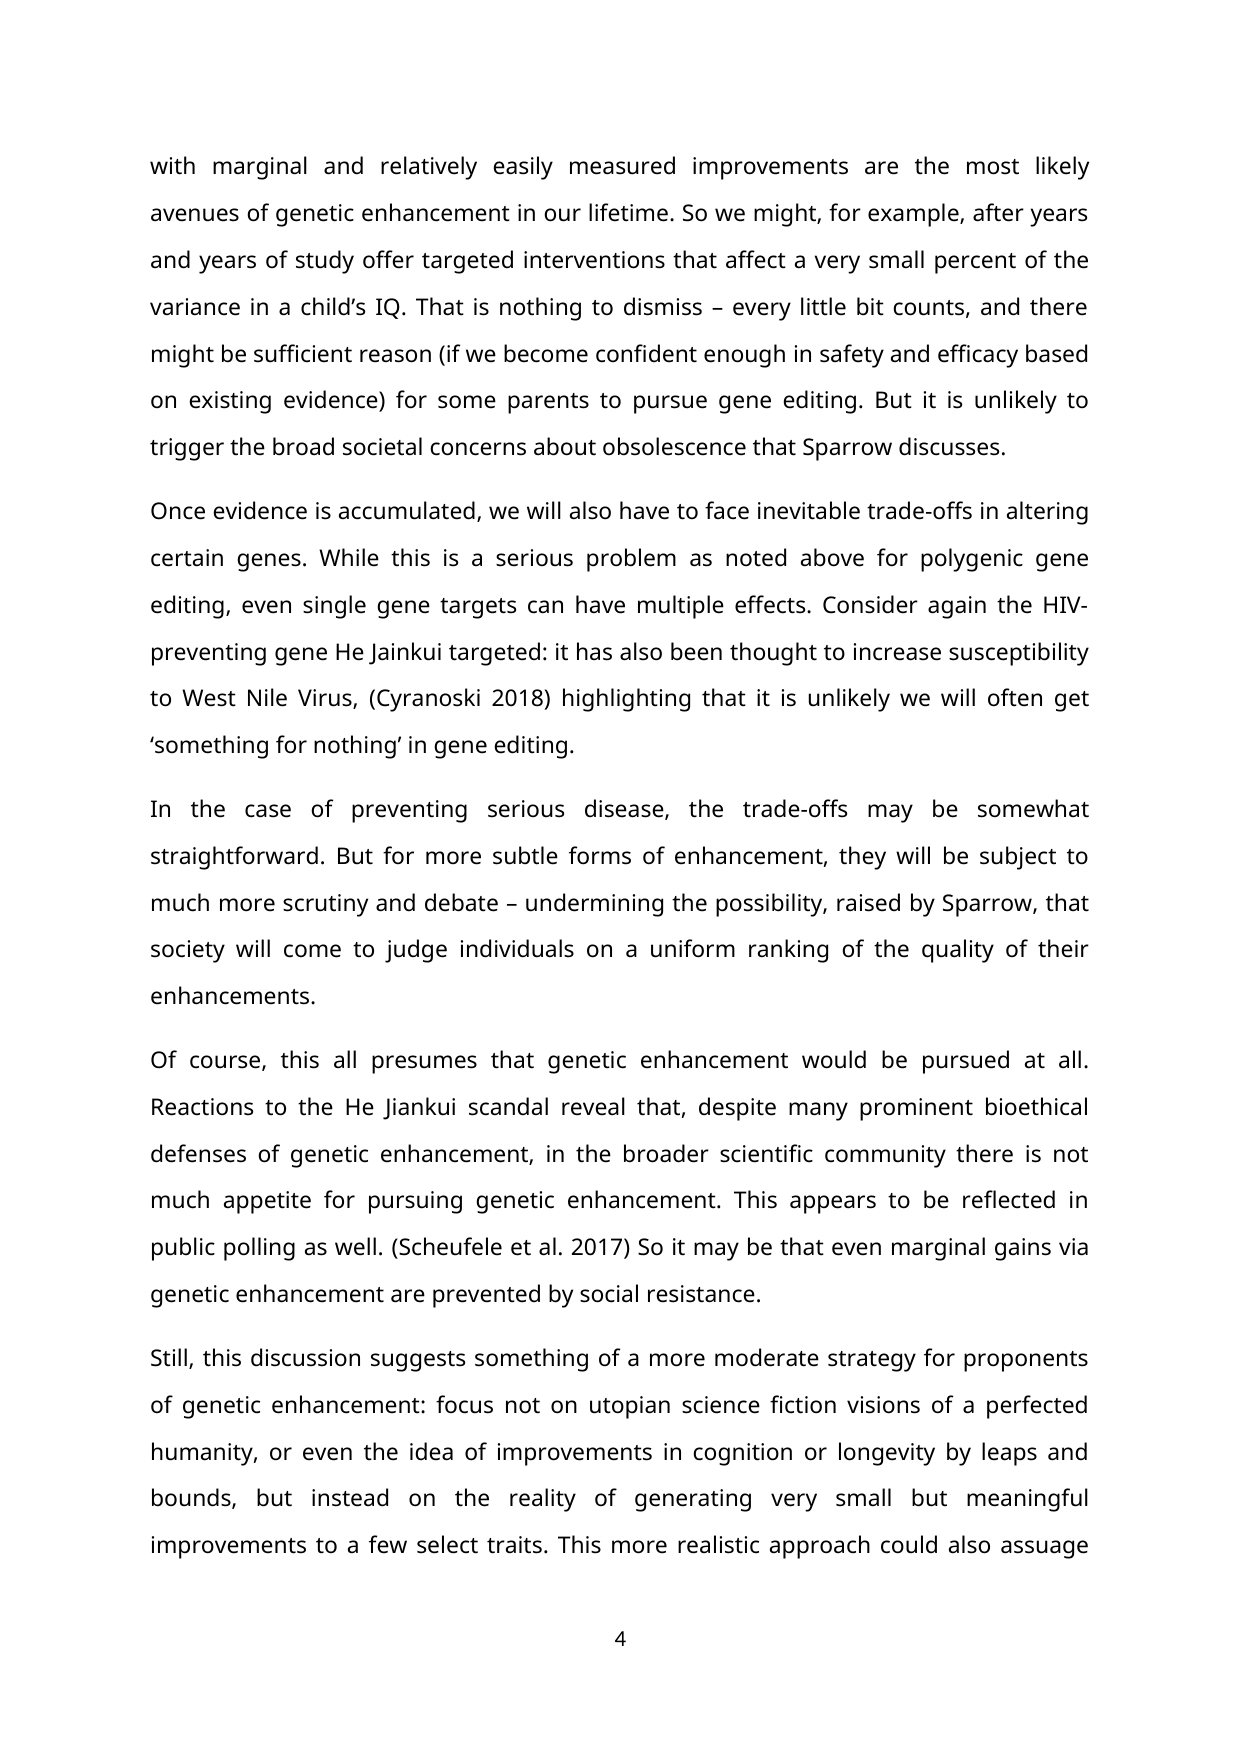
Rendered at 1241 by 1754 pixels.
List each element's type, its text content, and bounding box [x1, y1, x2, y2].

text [150, 150, 1090, 462]
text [150, 1342, 1090, 1560]
text In the case of preventing serious disease, the trade-offs may be somewhat straightforward. But for more subtle forms of enhancement, they will be subject to much more scrutiny and debate – undermining the possibility, raised by Sparrow, that society will come to judge individuals on a uniform ranking of the quality of their enhancements. [150, 793, 1090, 1011]
text Once evidence is accumulated, we will also have to face inevitable trade-offs in altering certain genes. While this is a serious problem as noted above for polygenic gene editing, even single gene targets can have multiple effects. Consider again the HIV-preventing gene He Jainkui targeted: it has also been thought to increase susceptibility to West Nile Virus, (Cyranoski 2018) highlighting that it is unlikely we will often get ‘something for nothing’ in gene editing. [150, 495, 1090, 760]
text Of course, this all presumes that genetic enhancement would be pursued at all. Reactions to the He Jiankui scandal reveal that, despite many prominent bioethical defenses of genetic enhancement, in the broader scientific community there is not much appetite for pursuing genetic enhancement. This appears to be reflected in public polling as well. (Scheufele et al. 2017) So it may be that even marginal gains via genetic enhancement are prevented by social resistance. [150, 1044, 1090, 1309]
